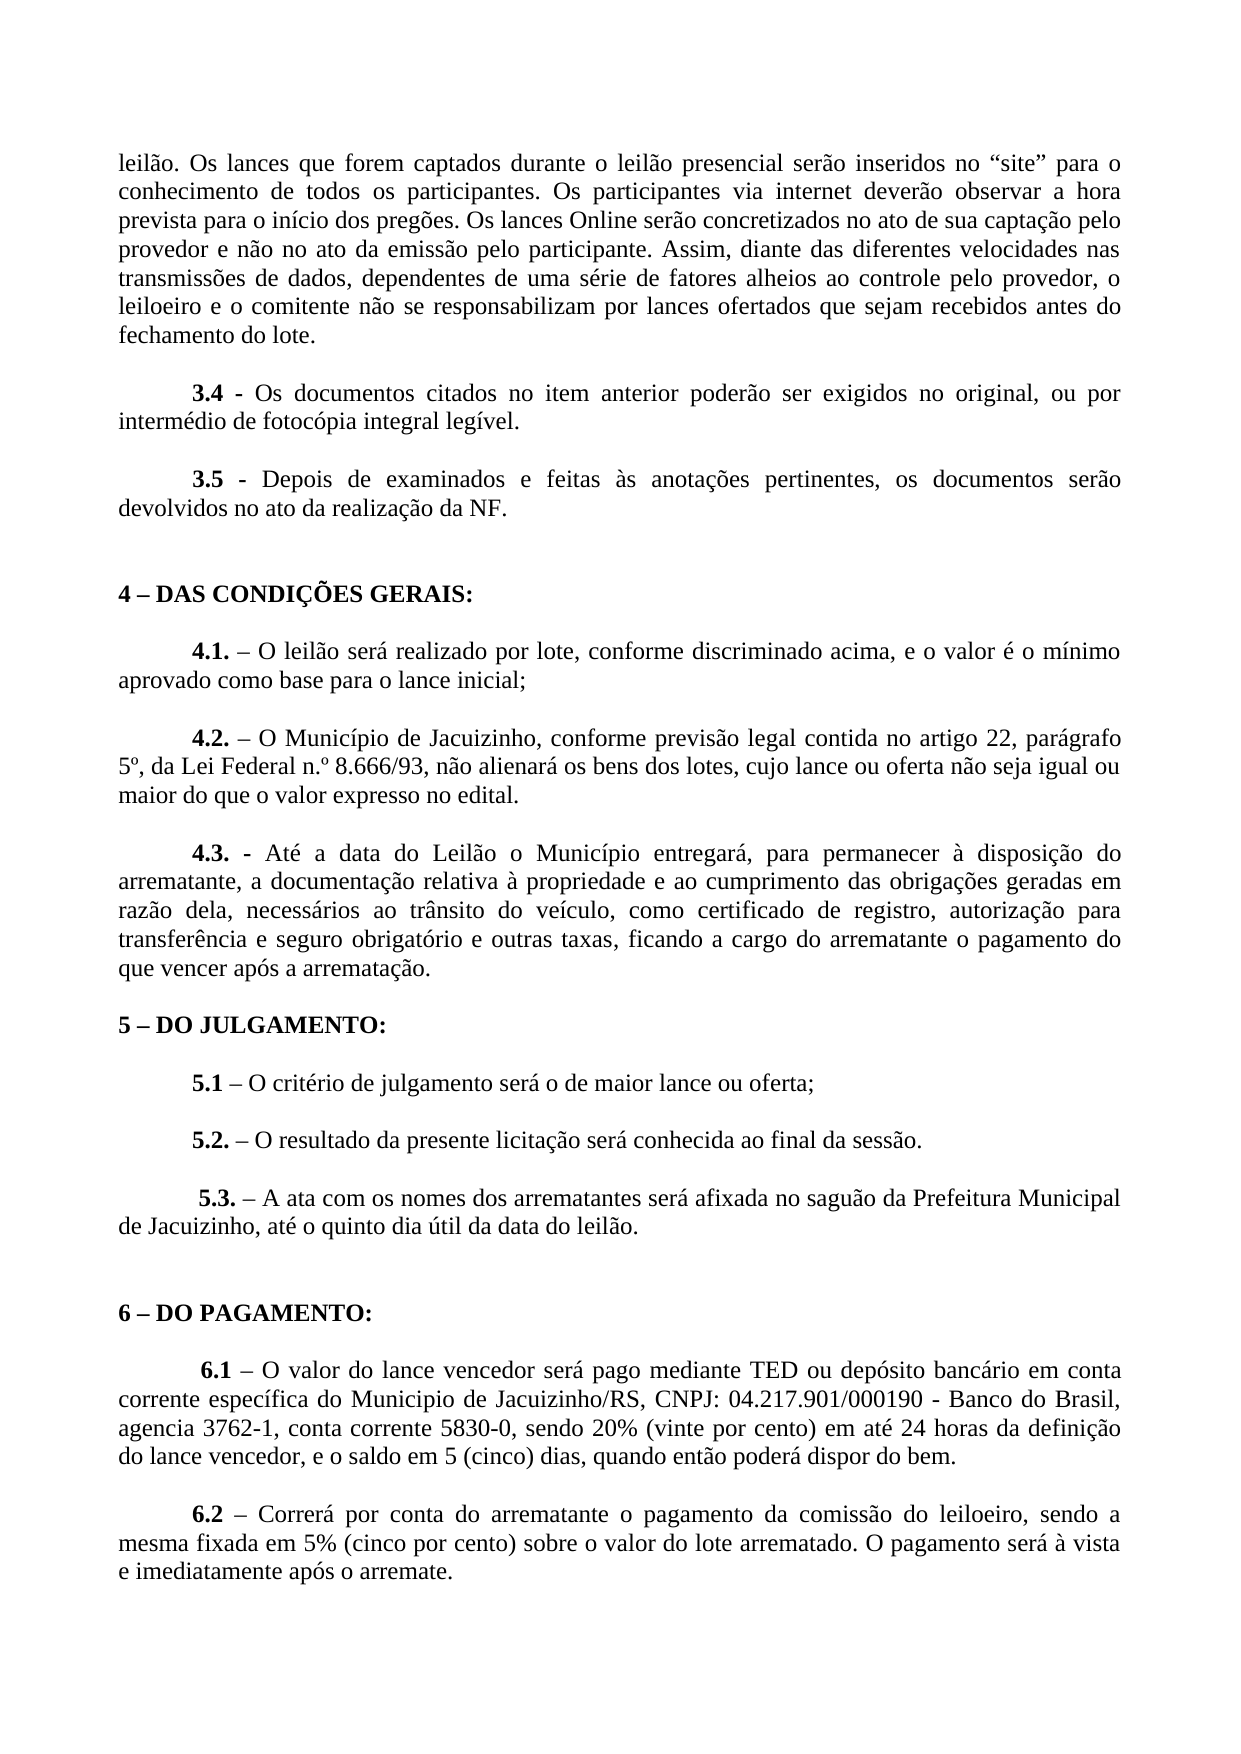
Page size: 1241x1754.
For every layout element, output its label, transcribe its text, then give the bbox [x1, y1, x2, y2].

title 5.3. – A ata com os nomes dos arrematantes será afixada no saguão da Prefeitura Municipal de Jacuizinho, até o quinto dia útil da data do leilão. [118, 1183, 1122, 1240]
title 5 – DO JULGAMENTO: [118, 1010, 1122, 1039]
title 5.2. – O resultado da presente licitação será conhecida ao final da sessão. [118, 1125, 1122, 1154]
title 6.2 – Correrá por conta do arrematante o pagamento da comissão do leiloeiro, sendo a mesma fixada em 5% (cinco por cento) sobre o valor do lote arrematado. O pagamento será à vista e imediatamente após o arremate. [118, 1499, 1122, 1585]
title 4.2. – O Município de Jacuizinho, conforme previsão legal contida no artigo 22, parágrafo 5º, da Lei Federal n.º 8.666/93, não alienará os bens dos lotes, cujo lance ou oferta não seja igual ou maior do que o valor expresso no edital. [118, 723, 1122, 809]
text 4.3. - Até a data do Leilão o Município entregará, para permanecer à disposição do arrematante, a documentação relativa à propriedade e ao cumprimento das obrigações geradas em razão dela, necessários ao trânsito do veículo, como certificado de registro, autorização para transferência e seguro obrigatório e outras taxas, ficando a cargo do arrematante o pagamento do que vencer após a arrematação. [118, 838, 1122, 981]
title 4.1. – O leilão será realizado por lote, conforme discriminado acima, e o valor é o mínimo aprovado como base para o lance inicial; [118, 636, 1122, 694]
text 3.4 - Os documentos citados no item anterior poderão ser exigidos no original, ou por intermédio de fotocópia integral legível. [118, 378, 1122, 435]
title 6.1 – O valor do lance vencedor será pago mediante TED ou depósito bancário em conta corrente específica do Municipio de Jacuizinho/RS, CNPJ: 04.217.901/000190 - Banco do Brasil, agencia 3762-1, conta corrente 5830-0, sendo 20% (vinte por cento) em até 24 horas da definição do lance vencedor, e o saldo em 5 (cinco) dias, quando então poderá dispor do bem. [118, 1355, 1122, 1470]
title 5.1 – O critério de julgamento será o de maior lance ou oferta; [118, 1068, 1122, 1096]
title 6 – DO PAGAMENTO: [118, 1298, 1122, 1326]
text 3.5 - Depois de examinados e feitas às anotações pertinentes, os documentos serão devolvidos no ato da realização da NF. [118, 464, 1122, 521]
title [118, 148, 1122, 349]
title 4 – DAS CONDIÇÕES GERAIS: [118, 579, 1122, 608]
